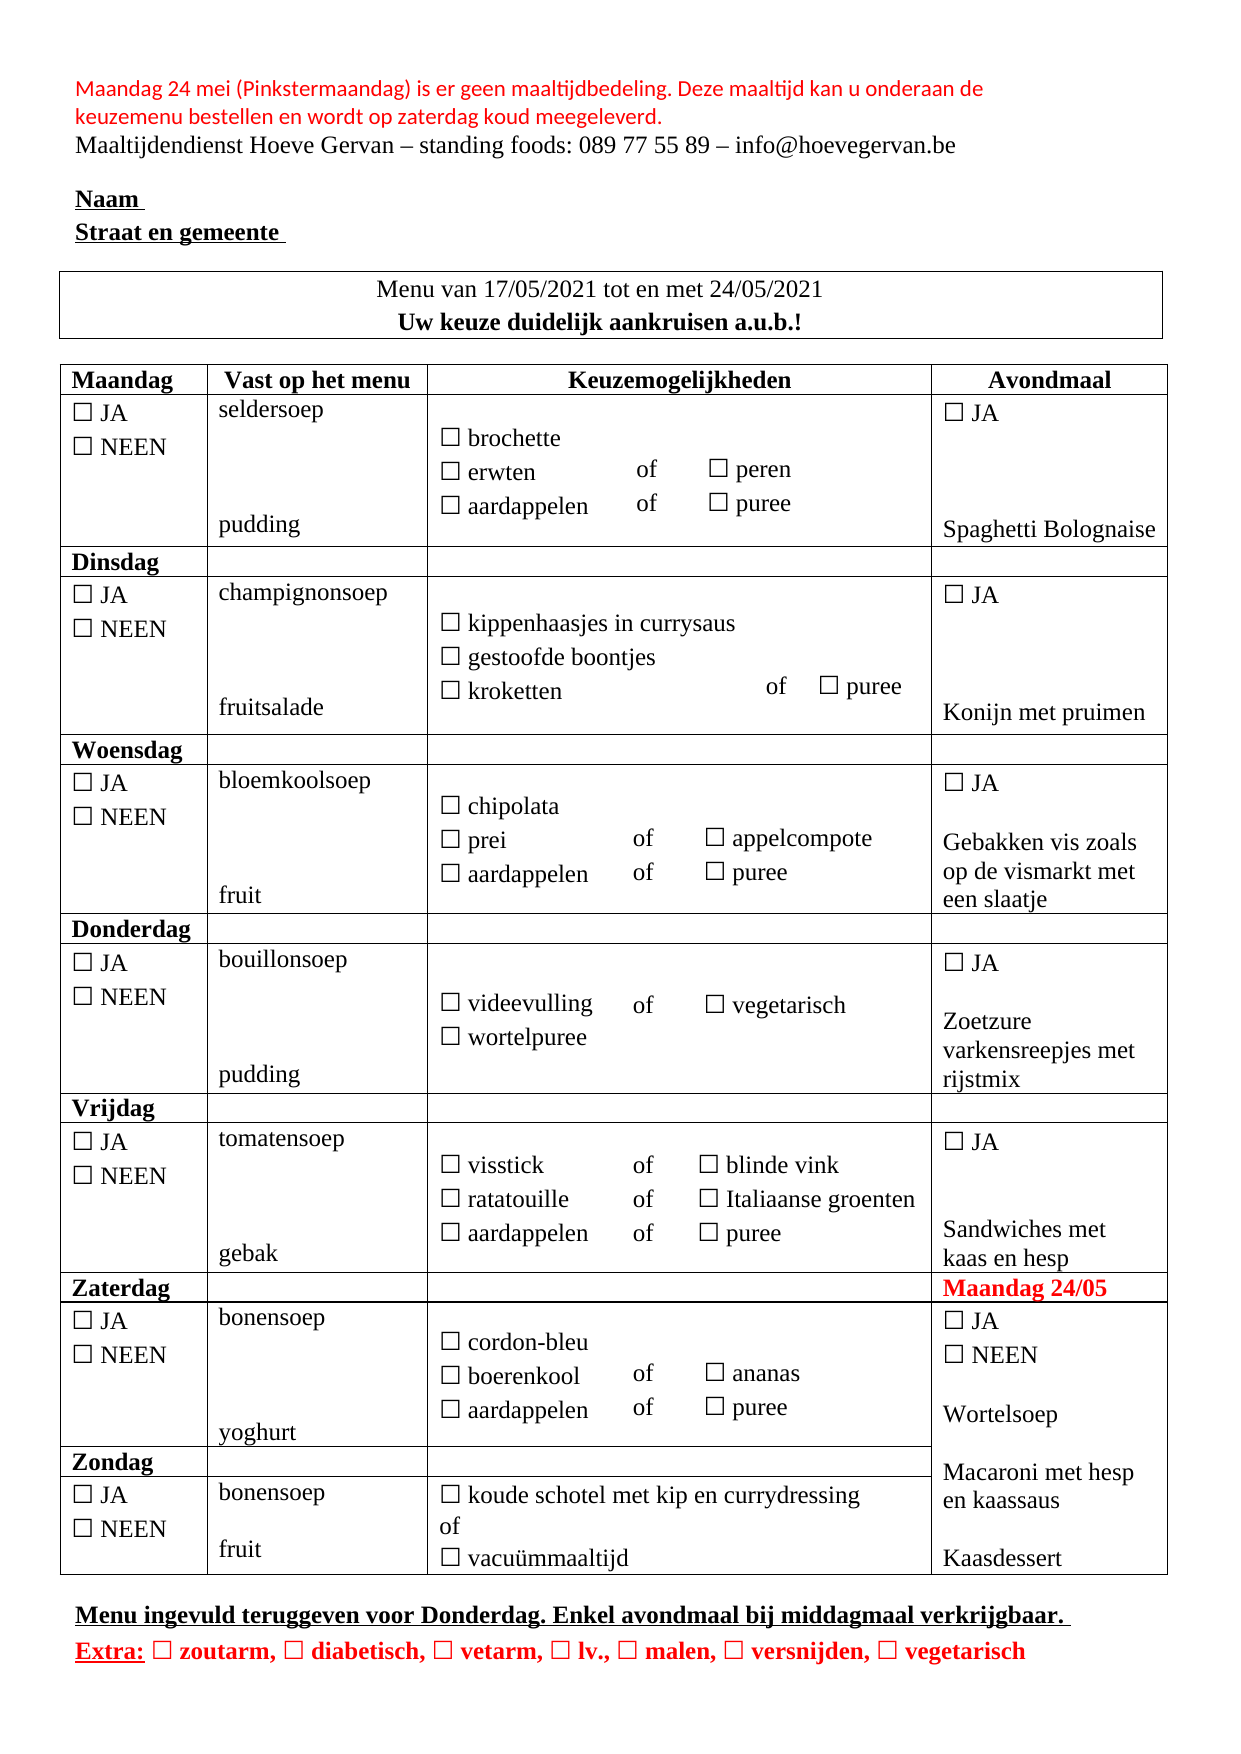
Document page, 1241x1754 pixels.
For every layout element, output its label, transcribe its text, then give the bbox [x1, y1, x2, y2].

table_cell [428, 735, 663, 764]
table_cell Dinsdag [61, 547, 207, 576]
table_cell [208, 547, 427, 576]
table_cell koude schotel met kip en currydressing of vacuümmaaltijd [428, 1477, 931, 1574]
table_cell [208, 1273, 427, 1301]
table_cell [208, 1094, 427, 1122]
table_cell JA NEEN [61, 577, 207, 734]
table_cell [663, 735, 931, 764]
table_header Vast op het menu [208, 365, 427, 393]
table_cell cordon-bleu boerenkool aardappelen [428, 1303, 621, 1446]
table_cell [663, 914, 931, 943]
text Extra: zoutarm, diabetisch, vetarm, lv., malen, versnijden, vegetarisch [75, 1633, 1092, 1667]
table_cell [208, 735, 427, 764]
table_cell JA Spaghetti Bolognaise [932, 395, 1167, 546]
table_cell Vrijdag [61, 1094, 207, 1122]
table_cell JA NEEN [61, 1477, 207, 1574]
table_cell of vegetarisch [621, 944, 931, 1092]
table_cell videevulling wortelpuree [428, 944, 621, 1092]
table_cell [932, 1094, 1167, 1122]
table_cell [428, 1273, 690, 1301]
text Maaltijdendienst Hoeve Gervan – standing foods: 089 77 55 89 – info@hoevegervan.be [75, 130, 1092, 159]
table_header Avondmaal [932, 365, 1167, 393]
table_cell bouillonsoep pudding [208, 944, 427, 1092]
table_cell JA Sandwiches met kaas en hesp [932, 1123, 1167, 1272]
table_cell JA NEEN [61, 944, 207, 1092]
table_cell champignonsoep fruitsalade [208, 577, 427, 734]
table_cell bonensoep fruit [208, 1477, 427, 1574]
table_cell JA Konijn met pruimen [932, 577, 1167, 734]
table_cell Donderdag [61, 914, 207, 943]
table_cell JA Gebakken vis zoals op de vismarkt met een slaatje [932, 765, 1167, 913]
table_cell JA NEEN Wortelsoep Macaroni met hesp en kaassaus Kaasdessert [932, 1303, 1167, 1574]
table_cell of ananas of puree [621, 1303, 931, 1446]
table_cell [428, 1447, 690, 1476]
table_cell JA NEEN [61, 765, 207, 913]
table_cell [932, 914, 1167, 943]
table_cell [428, 1094, 705, 1122]
table_cell JA Zoetzure varkensreepjes met rijstmix [932, 944, 1167, 1092]
table_cell bloemkoolsoep fruit [208, 765, 427, 913]
table_cell Zaterdag [61, 1273, 207, 1301]
table_cell [932, 547, 1167, 576]
table_header Keuzemogelijkheden [428, 365, 931, 393]
table_cell [208, 1447, 427, 1476]
table_cell brochette erwten aardappelen [428, 395, 621, 546]
table_cell [690, 1273, 931, 1301]
table_cell visstick ratatouille aardappelen [428, 1123, 621, 1272]
table_header Maandag [61, 365, 207, 393]
table_cell JA NEEN [61, 395, 207, 546]
table_cell chipolata prei aardappelen [428, 765, 621, 913]
table_cell seldersoep pudding [208, 395, 427, 546]
table_cell [428, 547, 663, 576]
table_cell [208, 914, 427, 943]
table_cell [932, 735, 1167, 764]
table_cell Maandag 24/05 [932, 1273, 1167, 1301]
table_cell [663, 547, 931, 576]
text Naam Straat en gemeente [75, 184, 1092, 246]
table_cell Zondag [61, 1447, 207, 1476]
table_cell of peren of puree [621, 395, 931, 546]
table_cell of blinde vink of Italiaanse groenten of puree [621, 1123, 931, 1272]
table_cell tomatensoep gebak [208, 1123, 427, 1272]
table_cell Woensdag [61, 735, 207, 764]
text Menu ingevuld teruggeven voor Donderdag. Enkel avondmaal bij middagmaal verkrijgbaar. [75, 1600, 1092, 1629]
table_cell of appelcompote of puree [621, 765, 931, 913]
table_cell JA NEEN [61, 1123, 207, 1272]
table_cell [690, 1447, 931, 1476]
table_cell JA NEEN [61, 1303, 207, 1446]
table_cell bonensoep yoghurt [208, 1303, 427, 1446]
table_cell of puree [754, 577, 931, 734]
text Menu van 17/05/2021 tot en met 24/05/2021 Uw keuze duidelijk aankruisen a.u.b.! [60, 272, 1162, 338]
table_cell [705, 1094, 931, 1122]
table_cell [428, 914, 663, 943]
table_cell kippenhaasjes in currysaus gestoofde boontjes kroketten [428, 577, 754, 734]
